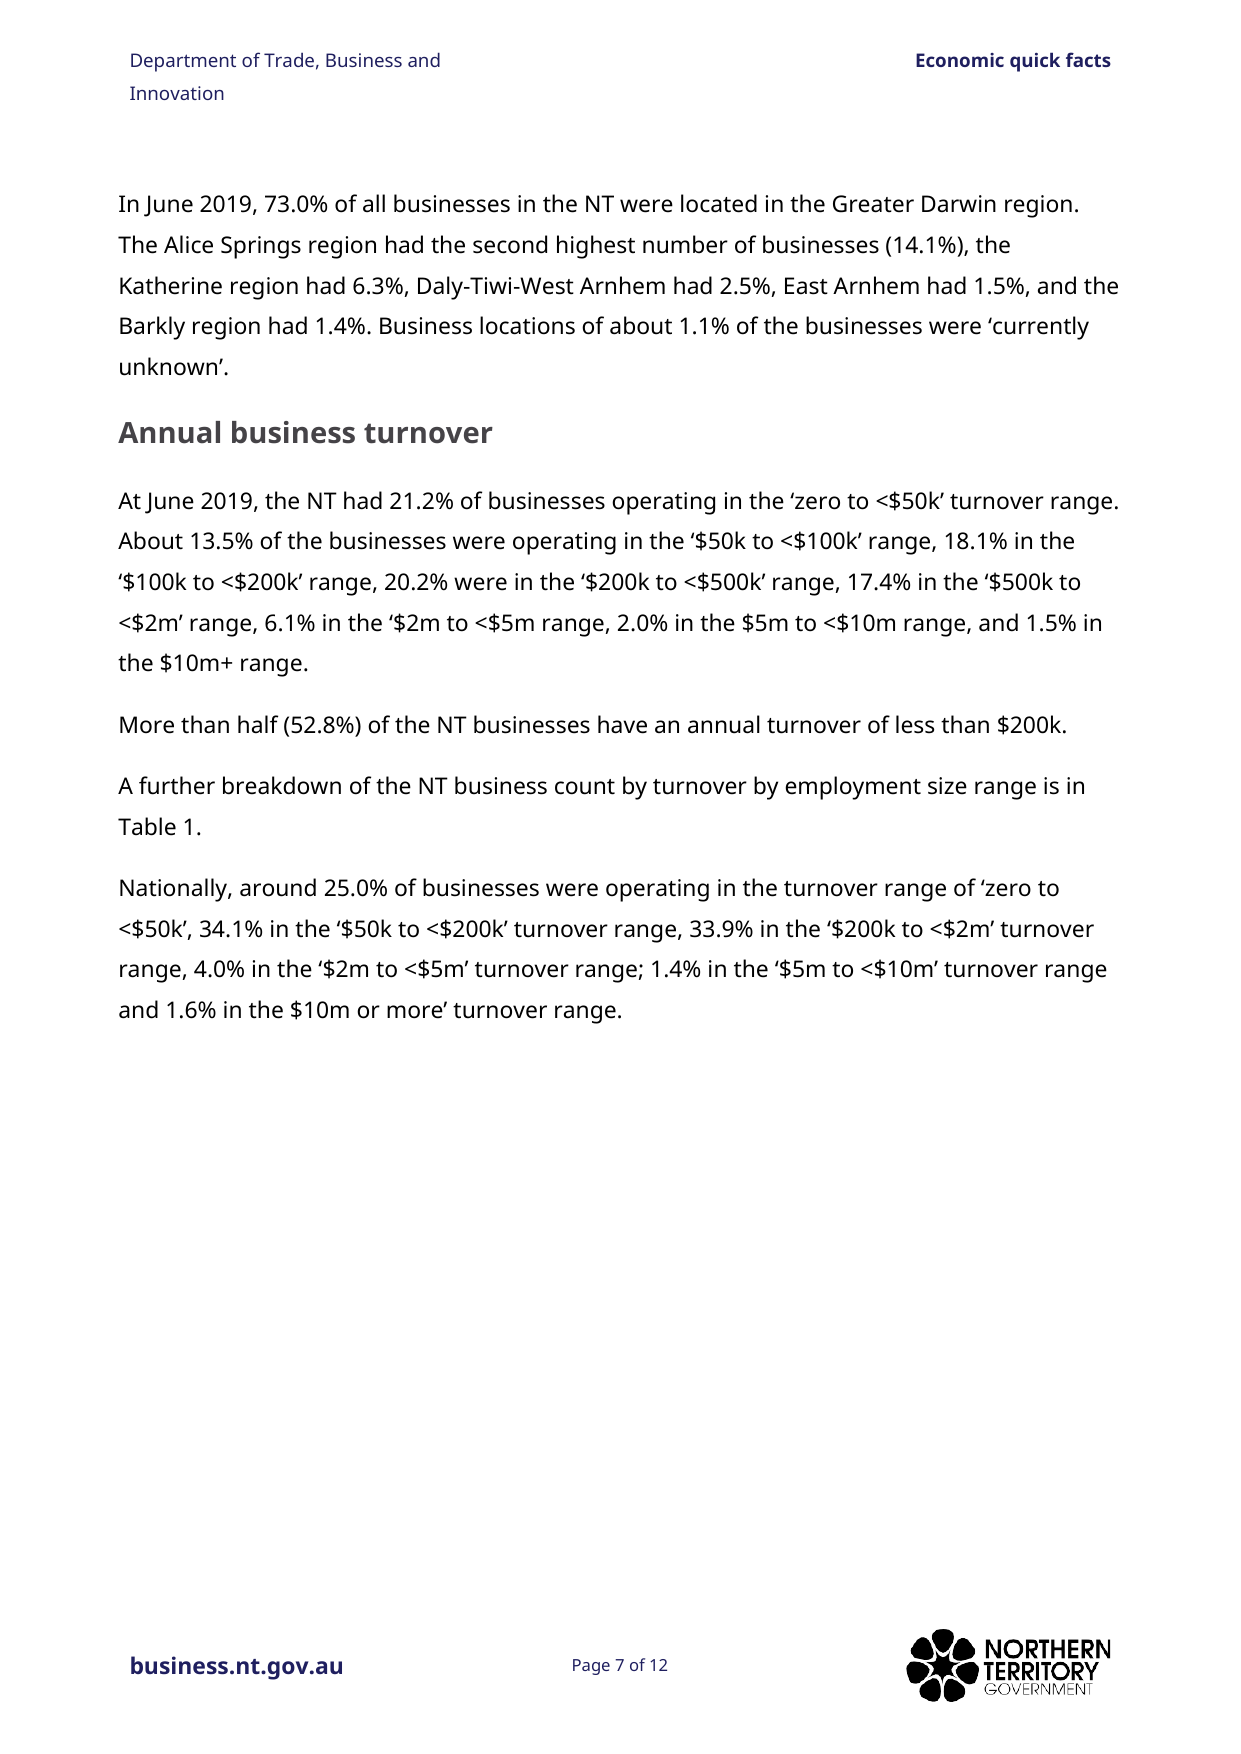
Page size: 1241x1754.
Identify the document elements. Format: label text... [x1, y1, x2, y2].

text Nationally, around 25.0% of businesses were operating in the turnover range of ‘zero to <$50k’, 34.1% in the ‘$50k to <$200k’ turnover range, 33.9% in the ‘$200k to <$2m’ turnover range, 4.0% in the ‘$2m to <$5m’ turnover range; 1.4% in the ‘$5m to <$10m’ turnover range and 1.6% in the $10m or more’ turnover range. [118, 872, 1122, 1025]
picture [906, 1629, 1111, 1702]
text A further breakdown of the NT business count by turnover by employment size range is in Table 1. [118, 770, 1122, 842]
text More than half (52.8%) of the NT businesses have an annual turnover of less than $200k. [118, 709, 1122, 740]
text In June 2019, 73.0% of all businesses in the NT were located in the Greater Darwin region. The Alice Springs region had the second highest number of businesses (14.1%), the Katherine region had 6.3%, Daly-Tiwi-West Arnhem had 2.5%, East Arnhem had 1.5%, and the Barkly region had 1.4%. Business locations of about 1.1% of the businesses were ‘currently unknown’. [118, 188, 1122, 382]
subtitle Annual business turnover [118, 412, 1122, 452]
text At June 2019, the NT had 21.2% of businesses operating in the ‘zero to <$50k’ turnover range. About 13.5% of the businesses were operating in the ‘$50k to <$100k’ range, 18.1% in the ‘$100k to <$200k’ range, 20.2% were in the ‘$200k to <$500k’ range, 17.4% in the ‘$500k to <$2m’ range, 6.1% in the ‘$2m to <$5m range, 2.0% in the $5m to <$10m range, and 1.5% in the $10m+ range. [118, 485, 1122, 678]
